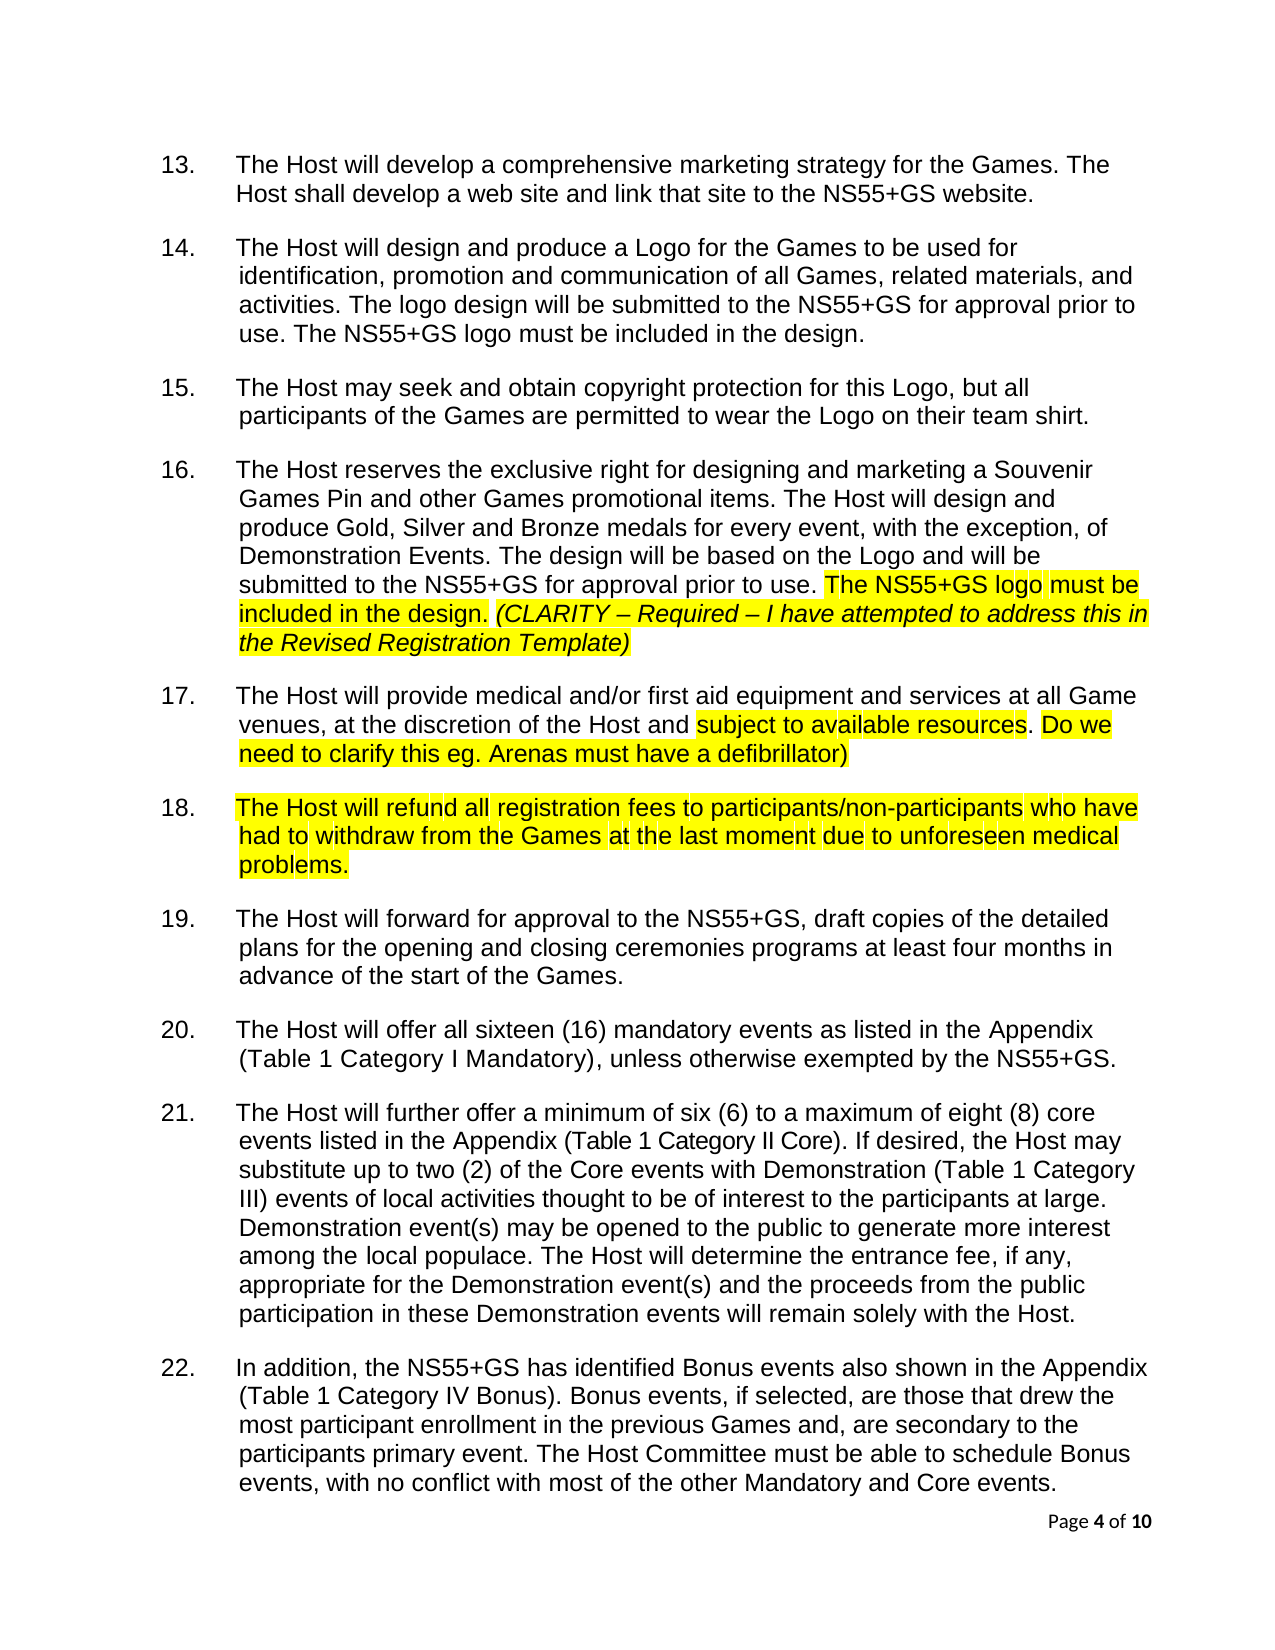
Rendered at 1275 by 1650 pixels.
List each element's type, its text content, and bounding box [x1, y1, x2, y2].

text 19. The Host will forward for approval to the NS55+GS, draft copies of the detailed plans for the opening and closing ceremonies programs at least four months in advance of the start of the Games. [161, 904, 1152, 990]
text 14. The Host will design and produce a Logo for the Games to be used for identification, promotion and communication of all Games, related materials, and activities. The logo design will be submitted to the NS55+GS for approval prior to use. The NS55+GS logo must be included in the design. [161, 232, 1152, 347]
text 20. The Host will offer all sixteen (16) mandatory events as listed in the Appendix (Table 1 Category I Mandatory), unless otherwise exempted by the NS55+GS. [161, 1015, 1152, 1072]
text 21. The Host will further offer a minimum of six (6) to a maximum of eight (8) core events listed in the Appendix (Table 1 Category II Core). If desired, the Host may substitute up to two (2) of the Core events with Demonstration (Table 1 Category III) events of local activities thought to be of interest to the participants at large. Demonstration event(s) may be opened to the public to generate more interest among the local populace. The Host will determine the entrance fee, if any, appropriate for the Demonstration event(s) and the proceeds from the public participation in these Demonstration events will remain solely with the Host. [161, 1097, 1152, 1327]
text 15. The Host may seek and obtain copyright protection for this Logo, but all participants of the Games are permitted to wear the Logo on their team shirt. [161, 372, 1152, 430]
text 18. The Host will refund all registration fees to participants/non-participants who have had to withdraw from the Games at the last moment due to unforeseen medical problems. [161, 792, 1152, 879]
text 17. The Host will provide medical and/or first aid equipment and services at all Game venues, at the discretion of the Host and subject to available resources. Do we need to clarify this eg. Arenas must have a defibrillator) [161, 681, 1152, 767]
text 16. The Host reserves the exclusive right for designing and marketing a Souvenir Games Pin and other Games promotional items. The Host will design and produce Gold, Silver and Bronze medals for every event, with the exception, of Demonstration Events. The design will be based on the Logo and will be submitted to the NS55+GS for approval prior to use. The NS55+GS logo must be included in the design. (CLARITY – Required – I have attempted to address this in the Revised Registration Template) [161, 455, 1152, 656]
text 13. The Host will develop a comprehensive marketing strategy for the Games. The Host shall develop a web site and link that site to the NS55+GS website. [161, 150, 1152, 207]
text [161, 1352, 1152, 1496]
